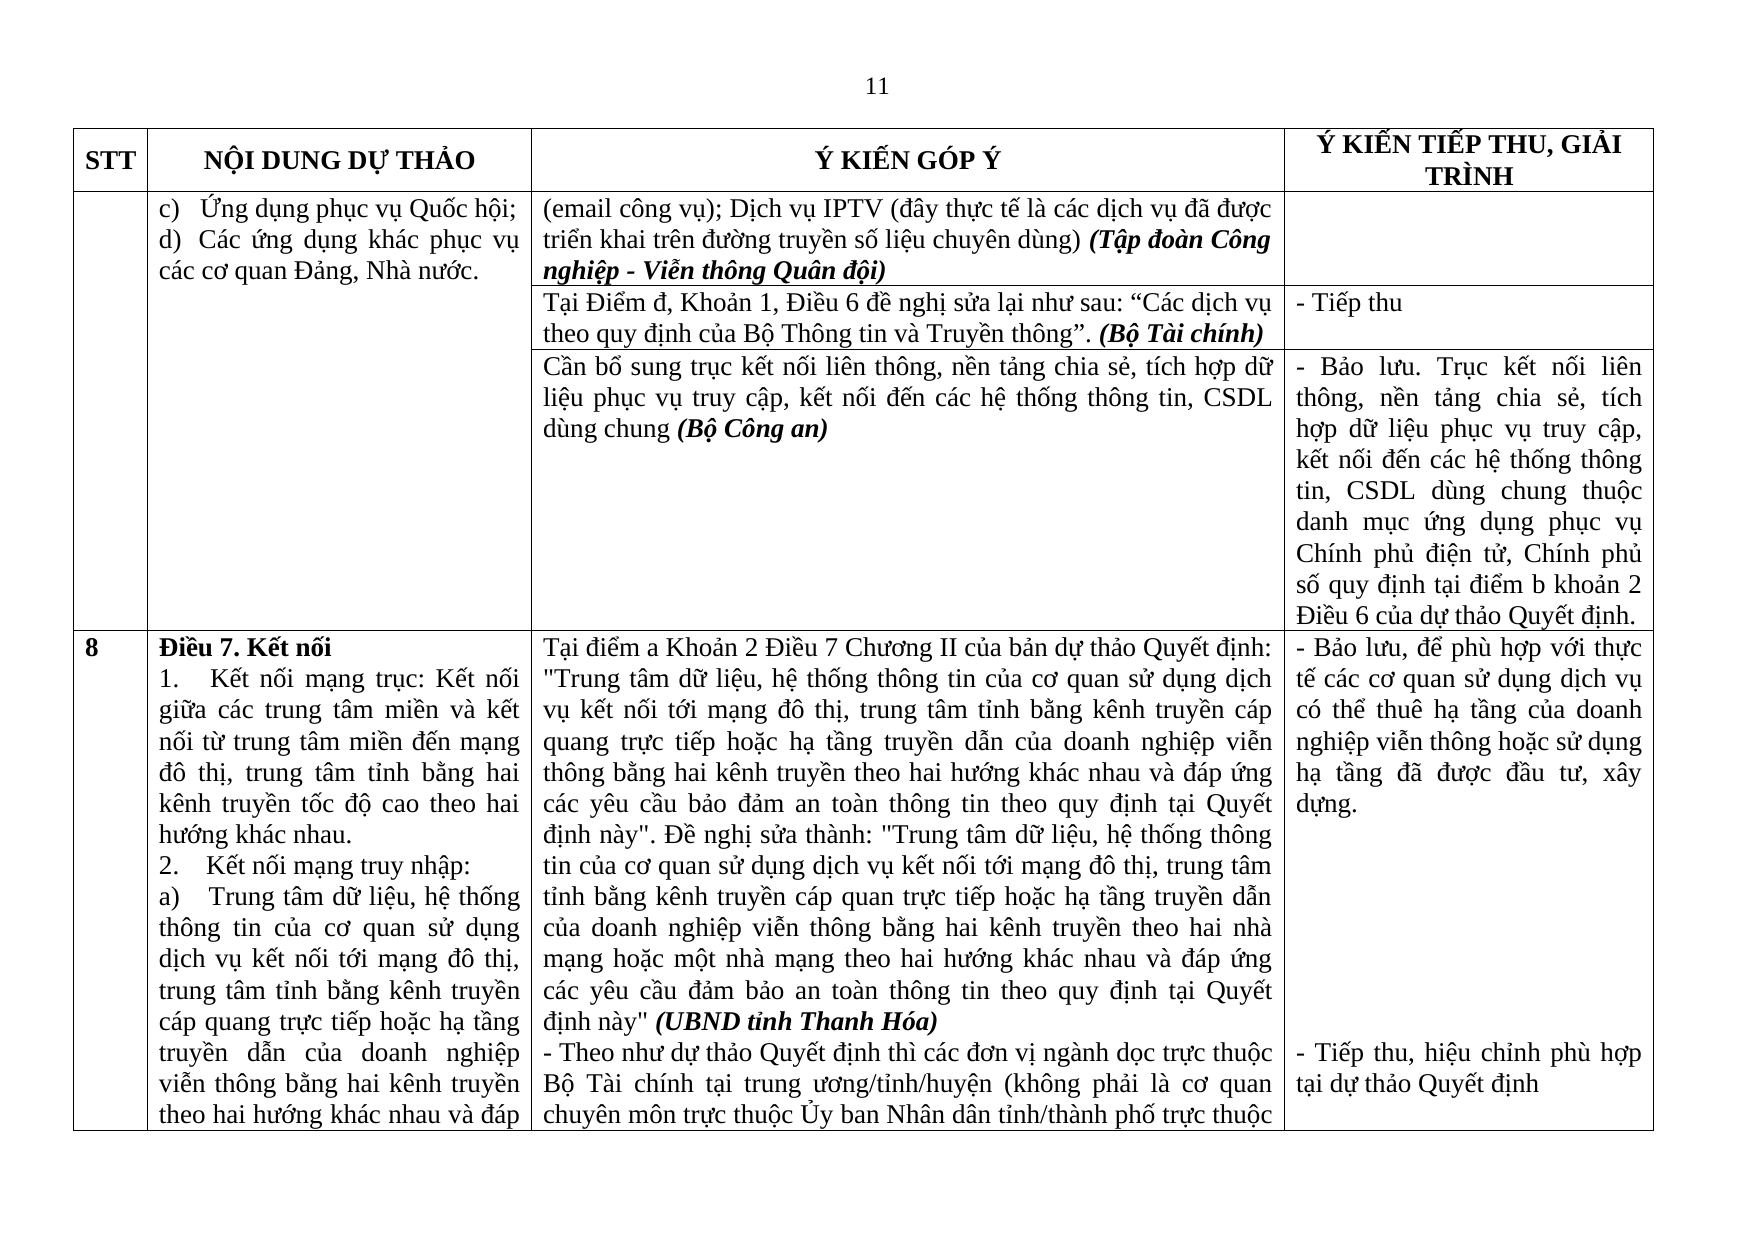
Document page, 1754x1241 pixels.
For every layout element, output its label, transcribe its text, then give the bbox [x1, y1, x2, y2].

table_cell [532, 631, 1284, 1129]
table_header Ý KIẾN GÓP Ý [532, 129, 1284, 191]
table_cell - Tiếp thu [1285, 286, 1653, 349]
table_cell Tại Điểm đ, Khoản 1, Điều 6 đề nghị sửa lại như sau: “Các dịch vụ theo quy định của Bộ Thông tin và Truyền thông”. (Bộ Tài chính) [532, 286, 1284, 349]
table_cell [1285, 631, 1653, 1129]
table_cell Cần bổ sung trục kết nối liên thông, nền tảng chia sẻ, tích hợp dữ liệu phục vụ truy cập, kết nối đến các hệ thống thông tin, CSDL dùng chung (Bộ Công an) [532, 350, 1284, 630]
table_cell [1285, 192, 1653, 285]
table_cell - Bảo lưu. Trục kết nối liên thông, nền tảng chia sẻ, tích hợp dữ liệu phục vụ truy cập, kết nối đến các hệ thống thông tin, CSDL dùng chung thuộc danh mục ứng dụng phục vụ Chính phủ điện tử, Chính phủ số quy định tại điểm b khoản 2 Điều 6 của dự thảo Quyết định. [1285, 350, 1653, 630]
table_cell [532, 192, 1284, 285]
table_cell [148, 631, 531, 1129]
table_cell 8 [74, 631, 147, 1129]
table_cell 7 [74, 192, 147, 630]
table_header STT [74, 129, 147, 191]
table_header Ý KIẾN TIẾP THU, GIẢI TRÌNH [1285, 129, 1653, 191]
table_header NỘI DUNG DỰ THẢO [148, 129, 531, 191]
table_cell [148, 192, 531, 630]
